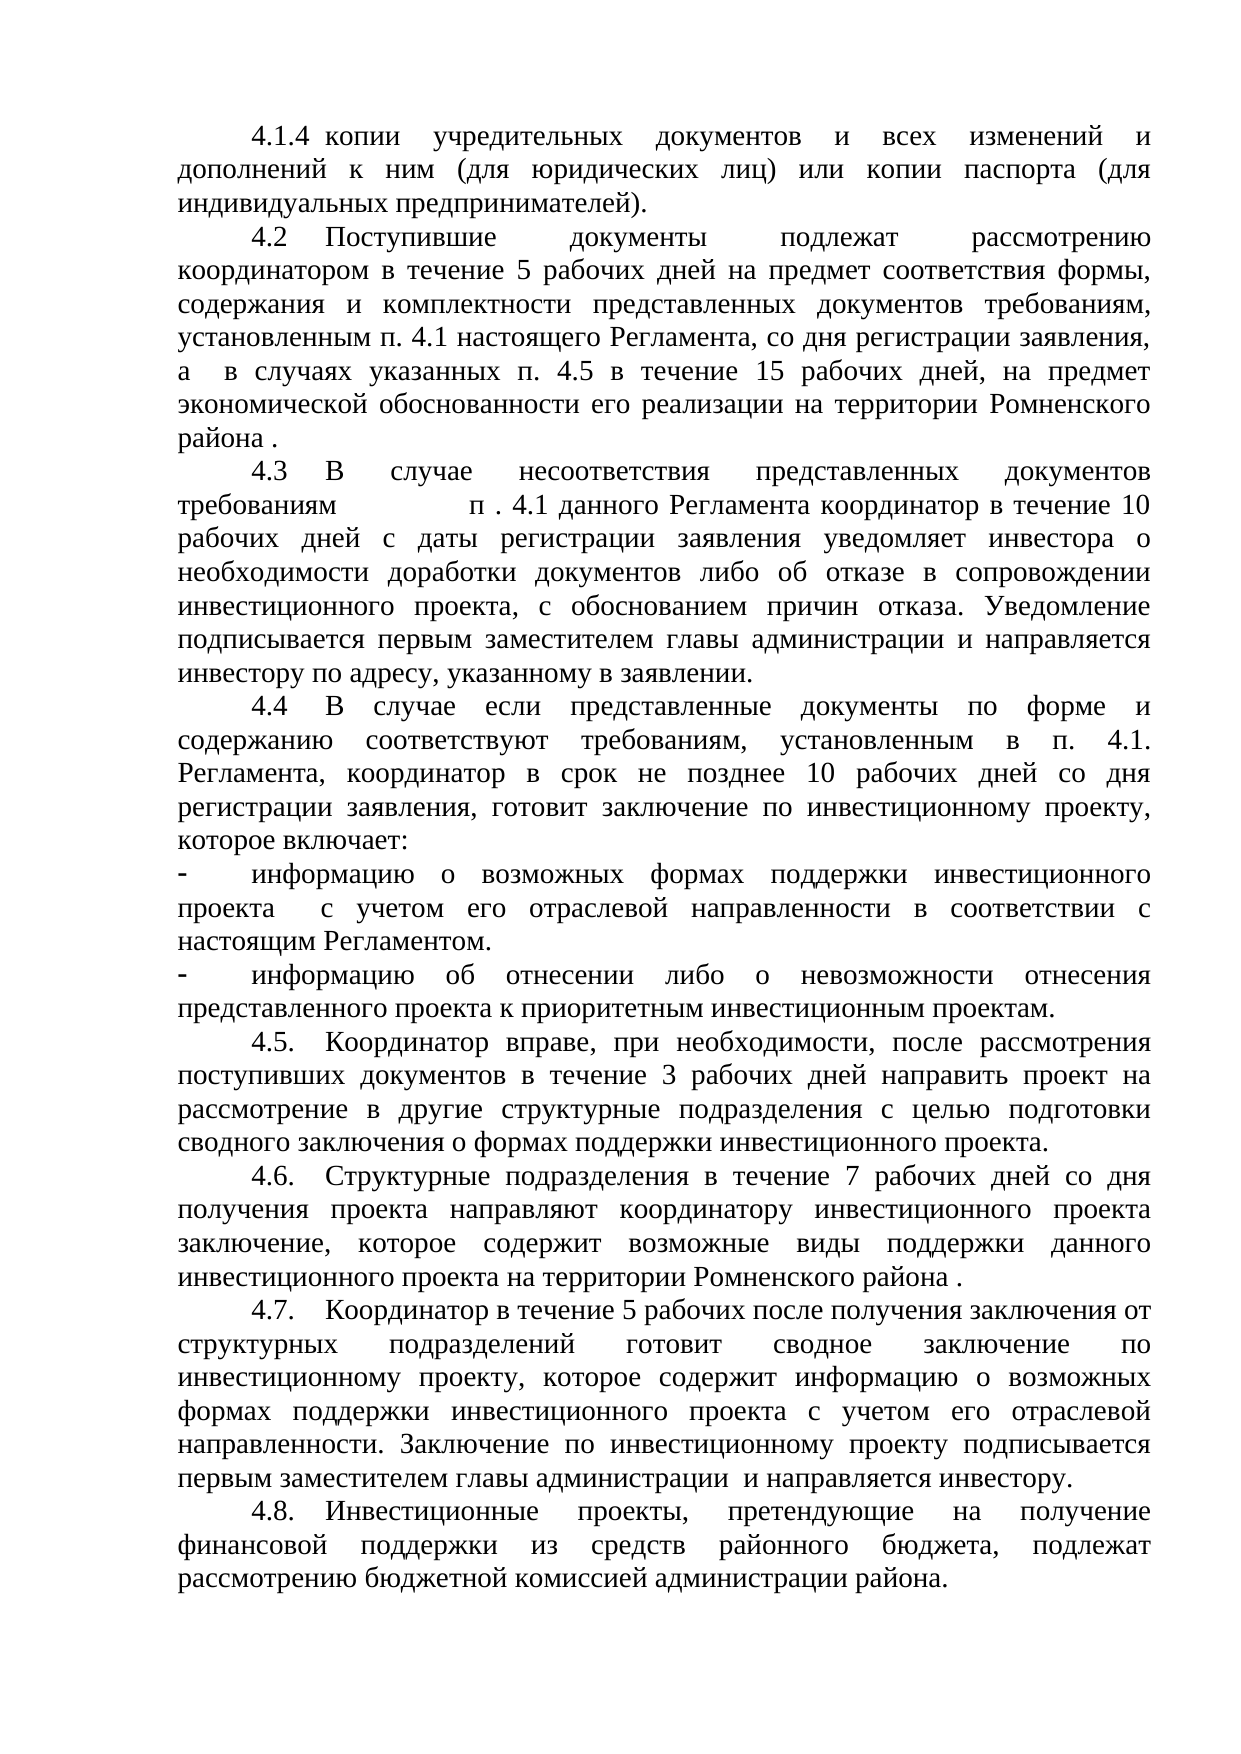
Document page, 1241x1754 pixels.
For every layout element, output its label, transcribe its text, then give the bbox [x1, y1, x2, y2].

list информацию об отнесении либо о невозможности отнесения представленного проекта к приоритетным инвестиционным проектам. [177, 957, 1152, 1024]
list копии учредительных документов и всех изменений и дополнений к ним (для юридических лиц) или копии паспорта (для индивидуальных предпринимателей). [177, 118, 1152, 219]
list Координатор вправе, при необходимости, после рассмотрения поступивших документов в течение 3 рабочих дней направить проект на рассмотрение в другие структурные подразделения с целью подготовки сводного заключения о формах поддержки инвестиционного проекта. [177, 1024, 1152, 1158]
list Координатор в течение 5 рабочих после получения заключения от структурных подразделений готовит сводное заключение по инвестиционному проекту, которое содержит информацию о возможных формах поддержки инвестиционного проекта с учетом его отраслевой направленности. Заключение по инвестиционному проекту подписывается первым заместителем главы администрации и направляется инвестору. [177, 1292, 1152, 1493]
list информацию о возможных формах поддержки инвестиционного проекта с учетом его отраслевой направленности в соответствии с настоящим Регламентом. [177, 856, 1152, 957]
list Инвестиционные проекты, претендующие на получение финансовой поддержки из средств районного бюджета, подлежат рассмотрению бюджетной комиссией администрации района. [177, 1493, 1152, 1594]
list Поступившие документы подлежат рассмотрению координатором в течение 5 рабочих дней на предмет соответствия формы, содержания и комплектности представленных документов требованиям, установленным п. 4.1 настоящего Регламента, со дня регистрации заявления, а в случаях указанных п. 4.5 в течение 15 рабочих дней, на предмет экономической обоснованности его реализации на территории Ромненского района . [177, 219, 1152, 453]
list Структурные подразделения в течение 7 рабочих дней со дня получения проекта направляют координатору инвестиционного проекта заключение, которое содержит возможные виды поддержки данного инвестиционного проекта на территории Ромненского района . [177, 1158, 1152, 1292]
list В случае если представленные документы по форме и содержанию соответствуют требованиям, установленным в п. 4.1. Регламента, координатор в срок не позднее 10 рабочих дней со дня регистрации заявления, готовит заключение по инвестиционному проекту, которое включает: [177, 688, 1152, 856]
list В случае несоответствия представленных документов требованиям п . 4.1 данного Регламента координатор в течение 10 рабочих дней с даты регистрации заявления уведомляет инвестора о необходимости доработки документов либо об отказе в сопровождении инвестиционного проекта, с обоснованием причин отказа. Уведомление подписывается первым заместителем главы администрации и направляется инвестору по адресу, указанному в заявлении. [177, 453, 1152, 688]
